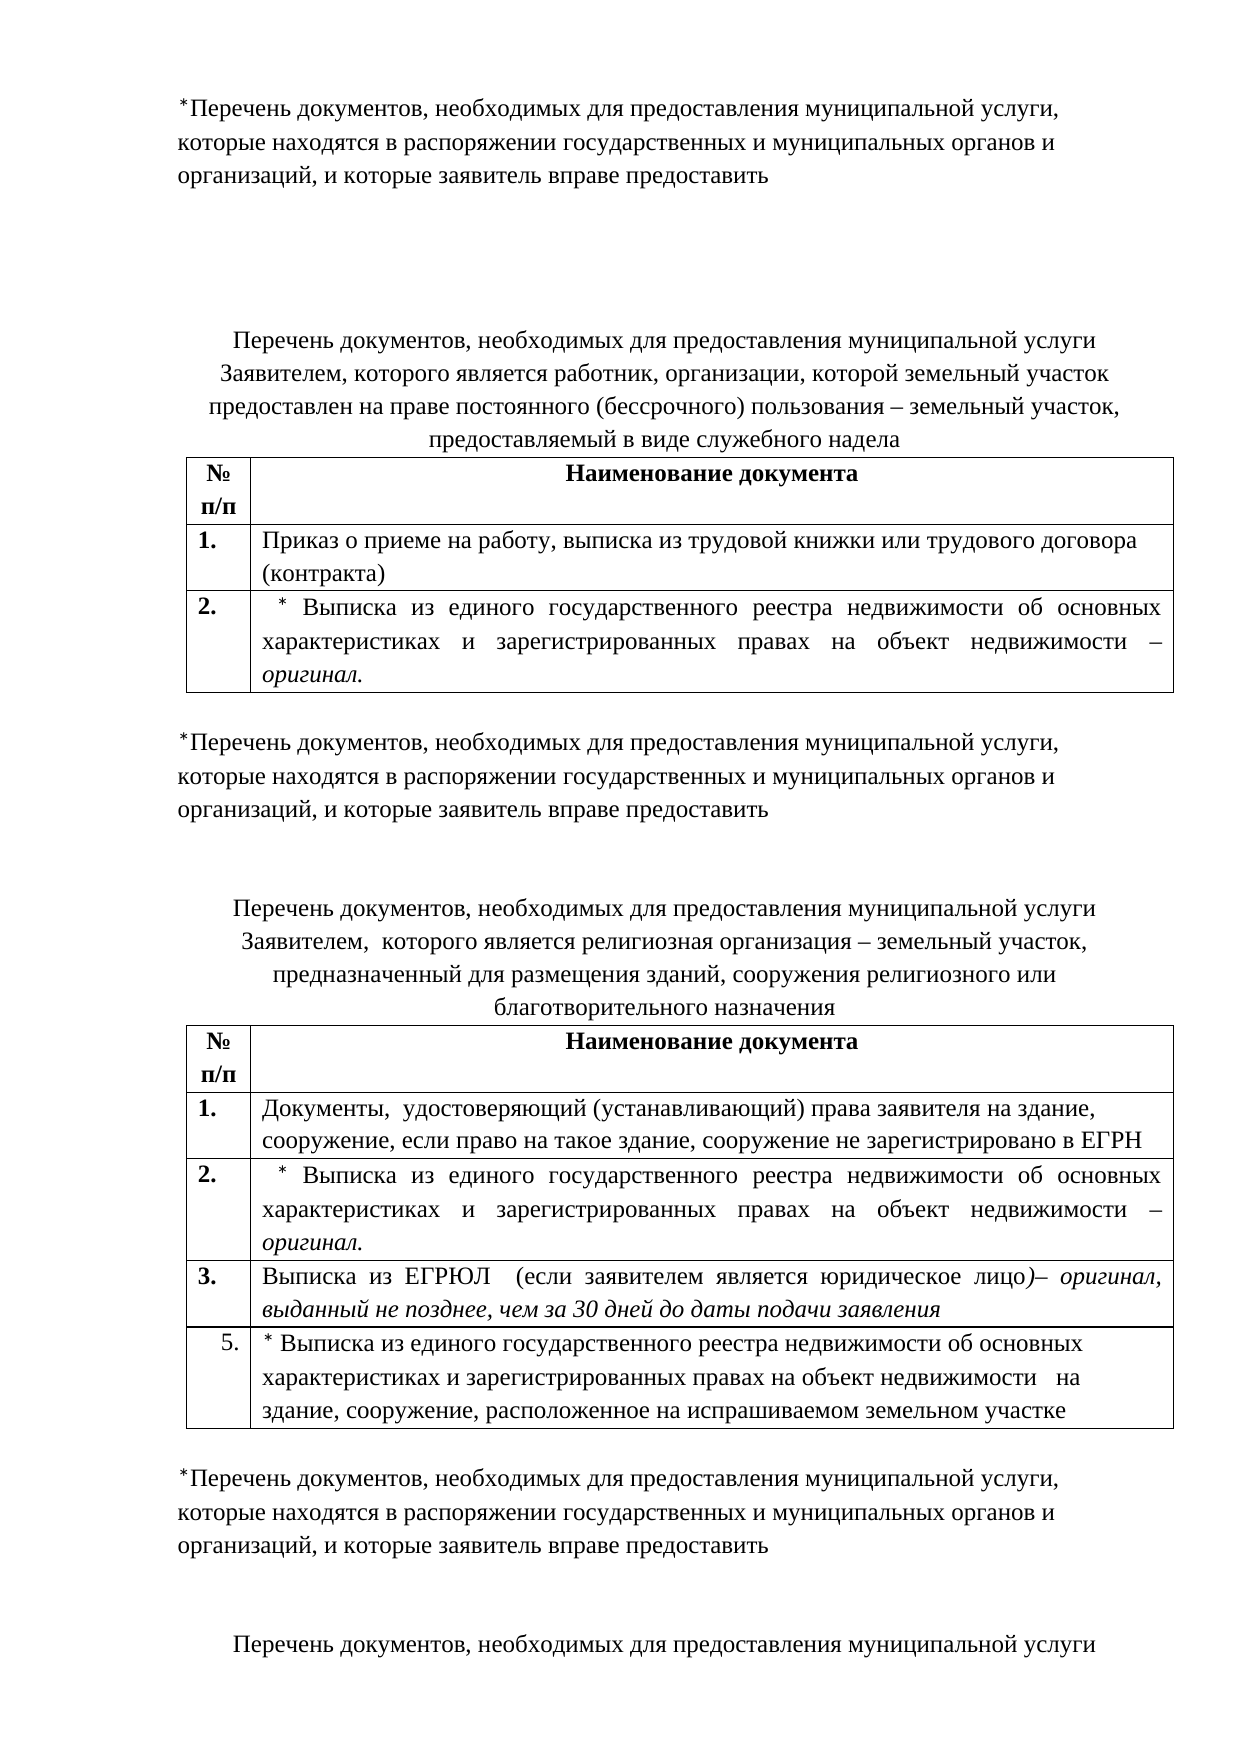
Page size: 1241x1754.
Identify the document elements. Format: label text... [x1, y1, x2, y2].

table_cell * Выписка из единого государственного реестра недвижимости об основных характеристиках и зарегистрированных правах на объект недвижимости на здание, сооружение, расположенное на испрашиваемом земельном участке [251, 1328, 1173, 1428]
table_cell 1. [187, 1093, 250, 1158]
table_cell 2. [187, 1159, 250, 1260]
text Перечень документов, необходимых для предоставления муниципальной услуги [177, 1629, 1152, 1657]
table_cell Выписка из ЕГРЮЛ (если заявителем является юридическое лицо)– оригинал, выданный не позднее, чем за 30 дней до даты подачи заявления [251, 1261, 1173, 1326]
table_cell 3. [187, 1261, 250, 1326]
text *Перечень документов, необходимых для предоставления муниципальной услуги, которые находятся в распоряжении государственных и муниципальных органов и организаций, и которые заявитель вправе предоставить [177, 92, 1152, 189]
table_cell 2. [187, 591, 250, 692]
table_header Наименование документа [251, 458, 1173, 524]
table_cell Приказ о приеме на работу, выписка из трудовой книжки или трудового договора (контракта) [251, 525, 1173, 590]
text Заявителем, которого является религиозная организация – земельный участок, предназначенный для размещения зданий, сооружения религиозного или благотворительного назначения [177, 926, 1152, 1021]
table_header № п/п [187, 1026, 250, 1092]
table_cell Документы, удостоверяющий (устанавливающий) права заявителя на здание, сооружение, если право на такое здание, сооружение не зарегистрировано в ЕГРН [251, 1093, 1173, 1158]
text Заявителем, которого является работник, организации, которой земельный участок предоставлен на праве постоянного (бессрочного) пользования – земельный участок, предоставляемый в виде служебного надела [177, 358, 1152, 453]
text Перечень документов, необходимых для предоставления муниципальной услуги [177, 893, 1152, 922]
table_header Наименование документа [251, 1026, 1173, 1092]
table_cell 5. [187, 1328, 250, 1428]
text *Перечень документов, необходимых для предоставления муниципальной услуги, которые находятся в распоряжении государственных и муниципальных органов и организаций, и которые заявитель вправе предоставить [177, 1462, 1152, 1558]
table_header № п/п [187, 458, 250, 524]
text Перечень документов, необходимых для предоставления муниципальной услуги [177, 325, 1152, 354]
text *Перечень документов, необходимых для предоставления муниципальной услуги, которые находятся в распоряжении государственных и муниципальных органов и организаций, и которые заявитель вправе предоставить [177, 726, 1152, 822]
table_cell 1. [187, 525, 250, 590]
